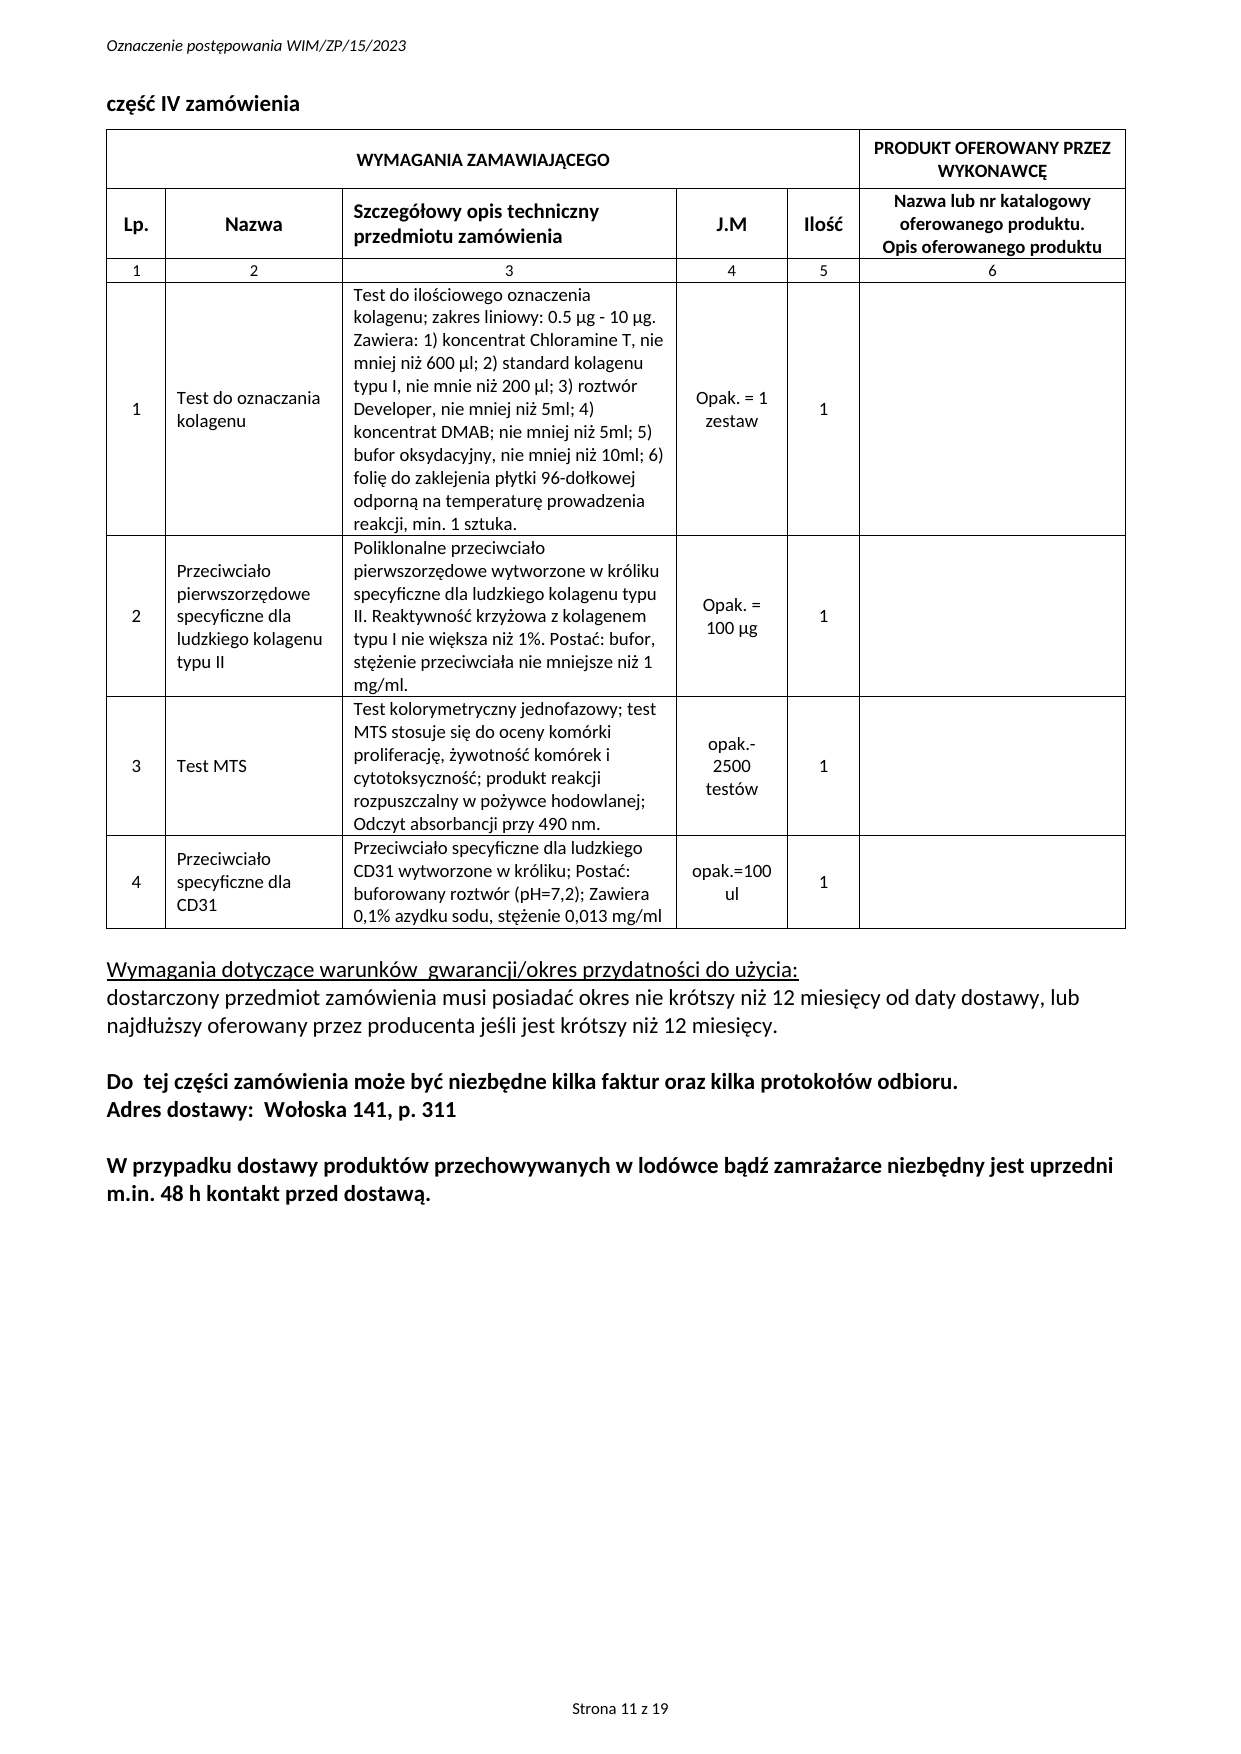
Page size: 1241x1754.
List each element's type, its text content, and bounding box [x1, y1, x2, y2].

table_cell 3 [343, 259, 676, 282]
table_cell 4 [677, 259, 787, 282]
table_cell 1 [107, 259, 165, 282]
table_cell Nazwa [166, 189, 342, 258]
table_cell opak.- 2500 testów [677, 697, 787, 835]
table_cell Przeciwciało specyficzne dla CD31 [166, 836, 342, 927]
table_cell Opak. = 100 µg [677, 536, 787, 696]
table_cell Nazwa lub nr katalogowy oferowanego produktu. Opis oferowanego produktu [860, 189, 1125, 258]
table_cell Poliklonalne przeciwciało pierwszorzędowe wytworzone w króliku specyficzne dla ludzkiego kolagenu typu II. Reaktywność krzyżowa z kolagenem typu I nie większa niż 1%. Postać: bufor, stężenie przeciwciała nie mniejsze niż 1 mg/ml. [343, 536, 676, 696]
table_cell 2 [107, 536, 165, 696]
table_cell Lp. [107, 189, 165, 258]
table_cell 5 [788, 259, 859, 282]
table_cell [860, 536, 1125, 696]
table_header WYMAGANIA ZAMAWIAJĄCEGO [107, 130, 859, 188]
text Wymagania dotyczące warunków gwarancji/okres przydatności do użycia: [106, 955, 1134, 983]
table_cell Test do ilościowego oznaczenia kolagenu; zakres liniowy: 0.5 µg - 10 µg. Zawiera: 1) koncentrat Chloramine T, nie mniej niż 600 µl; 2) standard kolagenu typu I, nie mnie niż 200 µl; 3) roztwór Developer, nie mniej niż 5ml; 4) koncentrat DMAB; nie mniej niż 5ml; 5) bufor oksydacyjny, nie mniej niż 10ml; 6) folię do zaklejenia płytki 96-dołkowej odporną na temperaturę prowadzenia reakcji, min. 1 sztuka. [343, 283, 676, 535]
table_cell Test do oznaczania kolagenu [166, 283, 342, 535]
text Do tej części zamówienia może być niezbędne kilka faktur oraz kilka protokołów odbioru. [106, 1067, 1134, 1095]
table_cell J.M [677, 189, 787, 258]
table_cell [860, 283, 1125, 535]
table_cell 1 [788, 697, 859, 835]
table_cell Test kolorymetryczny jednofazowy; test MTS stosuje się do oceny komórki proliferację, żywotność komórek i cytotoksyczność; produkt reakcji rozpuszczalny w pożywce hodowlanej; Odczyt absorbancji przy 490 nm. [343, 697, 676, 835]
table_cell 1 [788, 836, 859, 927]
table_cell [860, 836, 1125, 927]
table_cell Opak. = 1 zestaw [677, 283, 787, 535]
table_cell 1 [788, 536, 859, 696]
table_cell 6 [860, 259, 1125, 282]
text W przypadku dostawy produktów przechowywanych w lodówce bądź zamrażarce niezbędny jest uprzedni m.in. 48 h kontakt przed dostawą. [106, 1151, 1134, 1207]
table_cell 1 [107, 283, 165, 535]
table_cell 3 [107, 697, 165, 835]
table_cell [860, 697, 1125, 835]
text Adres dostawy: Wołoska 141, p. 311 [106, 1095, 1134, 1123]
table_cell Przeciwciało pierwszorzędowe specyficzne dla ludzkiego kolagenu typu II [166, 536, 342, 696]
table_header PRODUKT OFEROWANY PRZEZ WYKONAWCĘ [860, 130, 1125, 188]
table_cell opak.=100 ul [677, 836, 787, 927]
table_cell Test MTS [166, 697, 342, 835]
table_cell 1 [788, 283, 859, 535]
table_cell 4 [107, 836, 165, 927]
text część IV zamówienia [106, 89, 1134, 117]
table_cell Przeciwciało specyficzne dla ludzkiego CD31 wytworzone w króliku; Postać: buforowany roztwór (pH=7,2); Zawiera 0,1% azydku sodu, stężenie 0,013 mg/ml [343, 836, 676, 927]
table_cell Ilość [788, 189, 859, 258]
text dostarczony przedmiot zamówienia musi posiadać okres nie krótszy niż 12 miesięcy od daty dostawy, lub najdłuższy oferowany przez producenta jeśli jest krótszy niż 12 miesięcy. [106, 983, 1134, 1039]
table_cell Szczegółowy opis techniczny przedmiotu zamówienia [343, 189, 676, 258]
table_cell 2 [166, 259, 342, 282]
